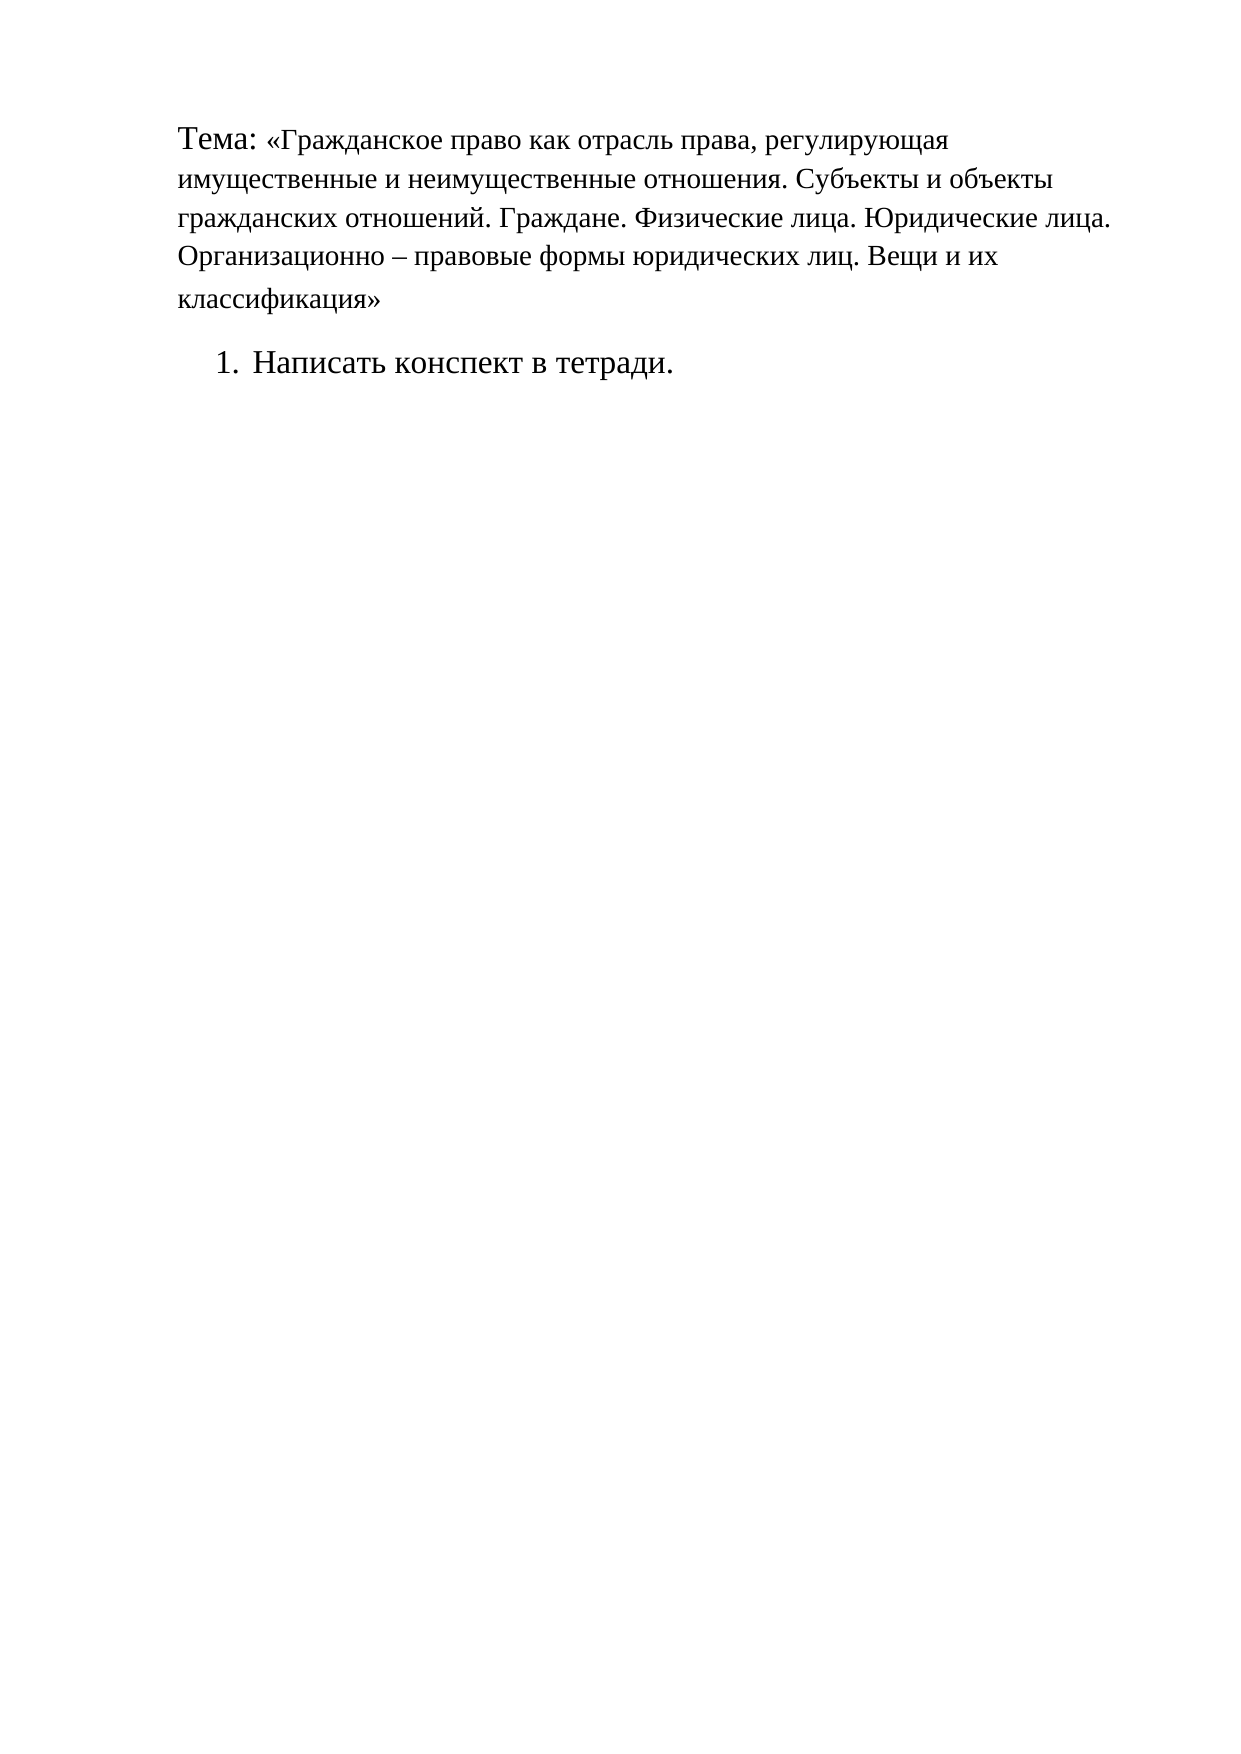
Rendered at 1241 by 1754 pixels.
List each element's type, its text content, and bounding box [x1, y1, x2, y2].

text Тема: «Гражданское право как отрасль права, регулирующая имущественные и неимущественные отношения. Субъекты и объекты гражданских отношений. Граждане. Физические лица. Юридические лица. Организационно – правовые формы юридических лиц. Вещи и их классификация» [177, 118, 1152, 316]
list Написать конспект в тетради. [215, 343, 1152, 381]
